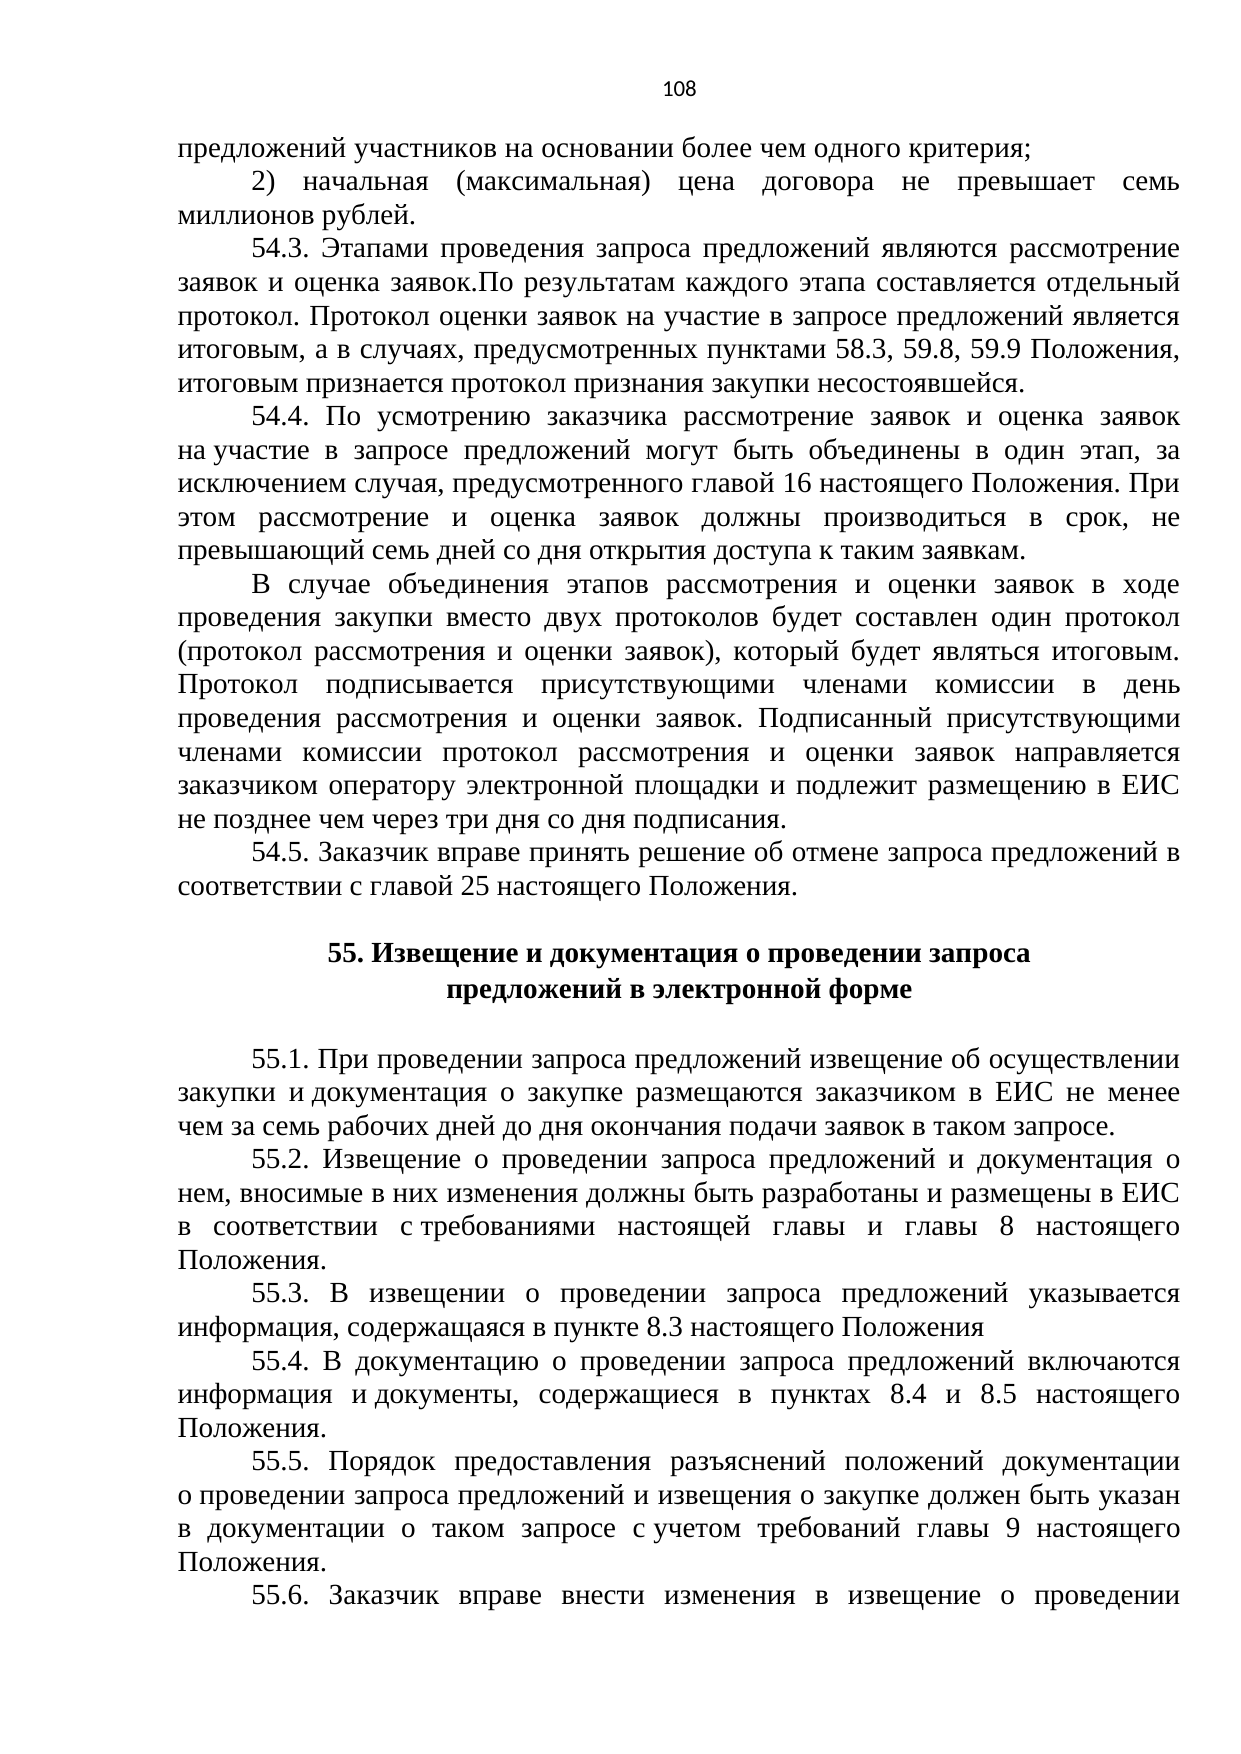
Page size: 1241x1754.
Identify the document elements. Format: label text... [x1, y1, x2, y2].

text 54.4. По усмотрению заказчика рассмотрение заявок и оценка заявок на участие в запросе предложений могут быть объединены в один этап, за исключением случая, предусмотренного главой 16 настоящего Положения. При этом рассмотрение и оценка заявок должны производиться в срок, не превышающий семь дней со дня открытия доступа к таким заявкам. [177, 398, 1181, 566]
text 54.5. Заказчик вправе принять решение об отмене запроса предложений в соответствии с главой 25 настоящего Положения. [177, 834, 1181, 901]
text В случае объединения этапов рассмотрения и оценки заявок в ходе проведения закупки вместо двух протоколов будет составлен один протокол (протокол рассмотрения и оценки заявок), который будет являться итоговым. Протокол подписывается присутствующими членами комиссии в день проведения рассмотрения и оценки заявок. Подписанный присутствующими членами комиссии протокол рассмотрения и оценки заявок направляется заказчиком оператору электронной площадки и подлежит размещению в ЕИС не позднее чем через три дня со дня подписания. [177, 566, 1181, 834]
subtitle 55. Извещение и документация о проведении запроса [177, 935, 1181, 968]
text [177, 130, 1181, 163]
text 55.5. Порядок предоставления разъяснений положений документации о проведении запроса предложений и извещения о закупке должен быть указан в документации о таком запросе с учетом требований главы 9 настоящего Положения. [177, 1443, 1181, 1577]
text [177, 1577, 1181, 1611]
subtitle предложений в электронной форме [177, 971, 1181, 1004]
text 2) начальная (максимальная) цена договора не превышает семь миллионов рублей. [177, 163, 1181, 231]
text 55.3. В извещении о проведении запроса предложений указывается информация, содержащаяся в пункте 8.3 настоящего Положения [177, 1276, 1181, 1343]
text 55.2. Извещение о проведении запроса предложений и документация о нем, вносимые в них изменения должны быть разработаны и размещены в ЕИС в соответствии с требованиями настоящей главы и главы 8 настоящего Положения. [177, 1141, 1181, 1276]
text 54.3. Этапами проведения запроса предложений являются рассмотрение заявок и оценка заявок.По результатам каждого этапа составляется отдельный протокол. Протокол оценки заявок на участие в запросе предложений является итоговым, а в случаях, предусмотренных пунктами 58.3, 59.8, 59.9 Положения, итоговым признается протокол признания закупки несостоявшейся. [177, 231, 1181, 398]
text 55.1. При проведении запроса предложений извещение об осуществлении закупки и документация о закупке размещаются заказчиком в ЕИС не менее чем за семь рабочих дней до дня окончания подачи заявок в таком запросе. [177, 1041, 1181, 1141]
text 55.4. В документацию о проведении запроса предложений включаются информация и документы, содержащиеся в пунктах 8.4 и 8.5 настоящего Положения. [177, 1343, 1181, 1443]
